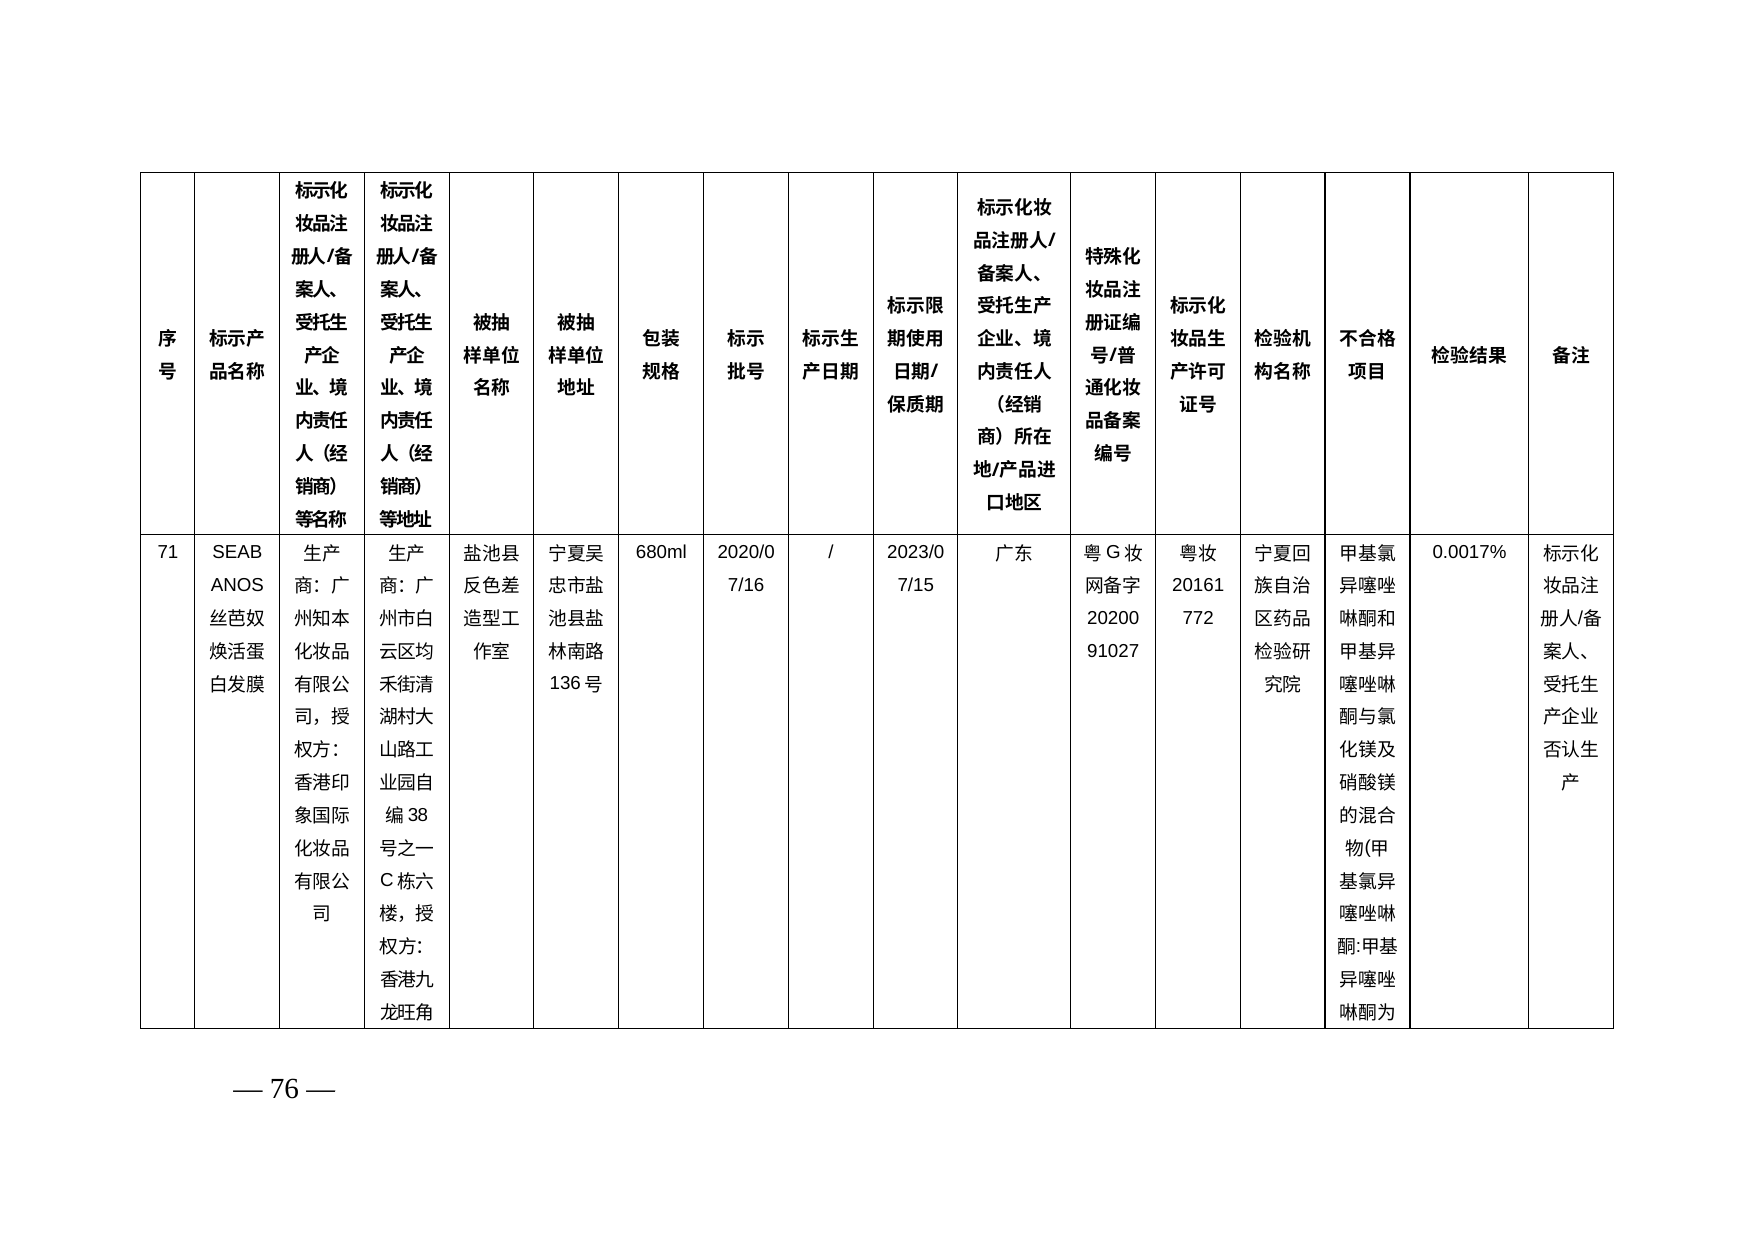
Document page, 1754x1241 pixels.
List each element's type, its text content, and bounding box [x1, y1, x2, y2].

table_header 标示化妆品注册人/备案人、受托生产企业、境内责任人（经销商）所在地/产品进口地区 [958, 173, 1070, 534]
table_cell 生产商：广州市白云区均禾街清湖村大山路工业园自编38号之一C栋六楼，授权方：香港九龙旺角弥敦道707-713号银高国际大厦9楼A3室 [365, 535, 449, 1027]
table_header 检验结果 [1411, 173, 1528, 534]
table_cell / [789, 535, 873, 1027]
table_cell 甲基氯异噻唑啉酮和甲基异噻唑啉酮与氯化镁及硝酸镁的混合物(甲基氯异噻唑啉酮:甲基异噻唑啉酮为3:1) [1326, 535, 1409, 1027]
table_header 标示化妆品生产许可证号 [1156, 173, 1240, 534]
table_header 备注 [1529, 173, 1613, 534]
table_cell SEABANOS丝芭奴焕活蛋白发膜 [195, 535, 279, 1027]
table_header 特殊化妆品注册证编号/普通化妆品备案编号 [1071, 173, 1155, 534]
table_cell 宁夏回族自治区药品检验研究院 [1241, 535, 1324, 1027]
table_header 包装 规格 [619, 173, 703, 534]
table_header 序号 [141, 173, 194, 534]
table_header 被抽 样单位名称 [450, 173, 533, 534]
table_cell 粤妆20161772 [1156, 535, 1240, 1027]
table_cell 0.0017% [1411, 535, 1528, 1027]
table_header 不合格 项目 [1326, 173, 1409, 534]
table_cell 2020/07/16 [704, 535, 788, 1027]
table_cell 680ml [619, 535, 703, 1027]
table_header 标示生产日期 [789, 173, 873, 534]
table_header 标示产品名称 [195, 173, 279, 534]
table_header 标示限期使用日期/保质期 [874, 173, 957, 534]
table_cell 盐池县反色差造型工作室 [450, 535, 533, 1027]
table_cell 宁夏吴忠市盐池县盐林南路136号 [534, 535, 618, 1027]
table_header 标示化妆品注册人/备案人、受托生产企业、境内责任人（经销商）等地址 [365, 173, 449, 534]
table_cell 粤G妆网备字2020091027 [1071, 535, 1155, 1027]
table_cell 广东 [958, 535, 1070, 1027]
table_cell 2023/07/15 [874, 535, 957, 1027]
table_cell 标示化妆品注册人/备案人、受托生产企业否认生产 [1529, 535, 1613, 1027]
table_cell 生产商：广州知本化妆品有限公司，授权方：香港印象国际化妆品有限公司 [280, 535, 364, 1027]
table_header 标示 批号 [704, 173, 788, 534]
table_header 被抽 样单位地址 [534, 173, 618, 534]
table_header 标示化妆品注册人/备案人、受托生产企业、境内责任人（经销商）等名称 [280, 173, 364, 534]
table_header 检验机构名称 [1241, 173, 1324, 534]
table_cell 71 [141, 535, 194, 1027]
